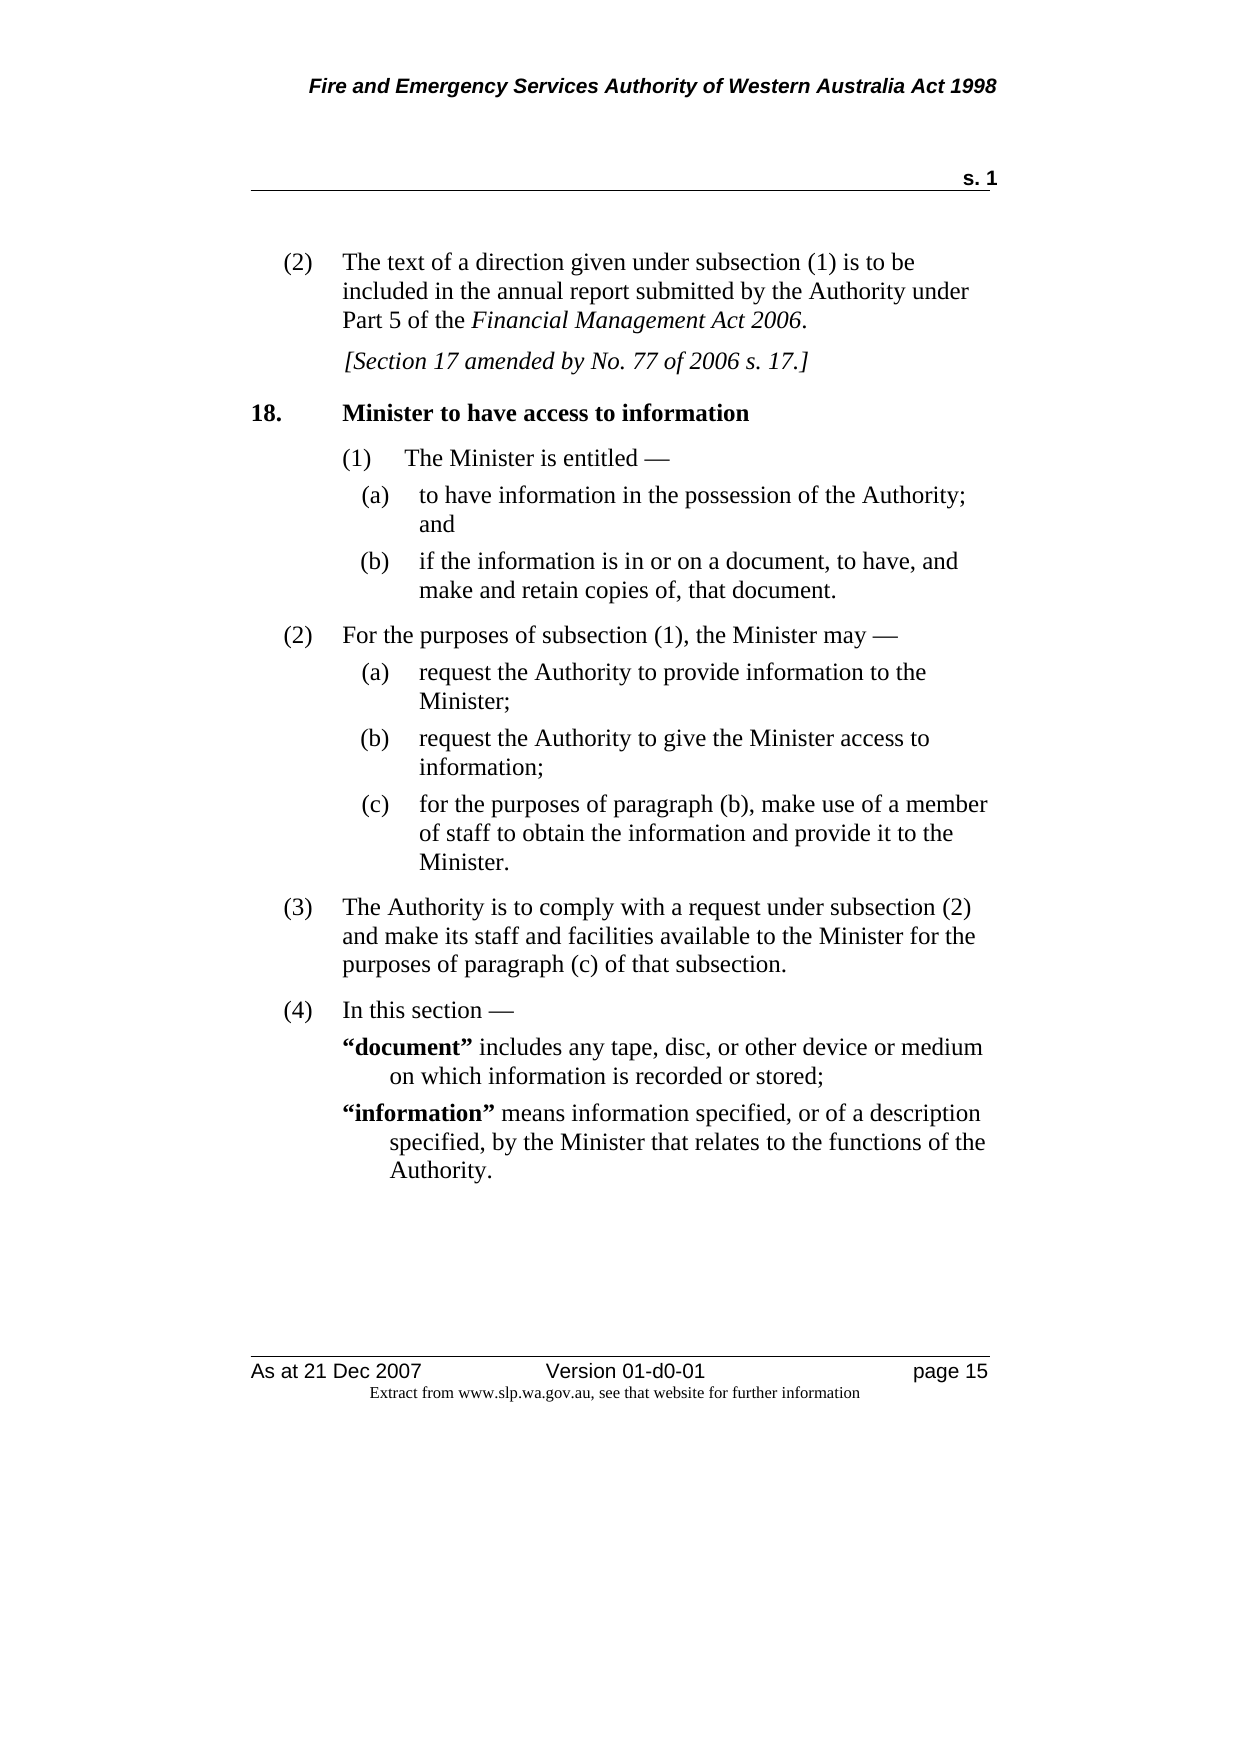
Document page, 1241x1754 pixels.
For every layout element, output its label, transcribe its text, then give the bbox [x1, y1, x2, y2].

text (2) For the purposes of subsection (1), the Minister may — [251, 620, 990, 649]
text (3) The Authority is to comply with a request under subsection (2) and make its staff and facilities available to the Minister for the purposes of paragraph (c) of that subsection. [251, 892, 990, 978]
text (a) to have information in the possession of the Authority; and [251, 480, 990, 538]
subtitle 18. Minister to have access to information [251, 398, 990, 427]
text [Section 17 amended by No. 77 of 2006 s. 17.] [251, 346, 990, 375]
text (2) The text of a direction given under subsection (1) is to be included in the annual report submitted by the Authority under Part 5 of the Financial Management Act 2006. [251, 247, 990, 334]
text “document” includes any tape, disc, or other device or medium on which information is recorded or stored; [251, 1032, 990, 1089]
text (c) for the purposes of paragraph (b), make use of a member of staff to obtain the information and provide it to the Minister. [251, 789, 990, 875]
text (b) if the information is in or on a document, to have, and make and retain copies of, that document. [251, 546, 990, 604]
text (a) request the Authority to provide information to the Minister; [251, 657, 990, 715]
text (4) In this section — [251, 995, 990, 1024]
text (1) The Minister is entitled — [312, 443, 990, 472]
text (b) request the Authority to give the Minister access to information; [251, 723, 990, 781]
text “information” means information specified, or of a description specified, by the Minister that relates to the functions of the Authority. [251, 1098, 990, 1184]
